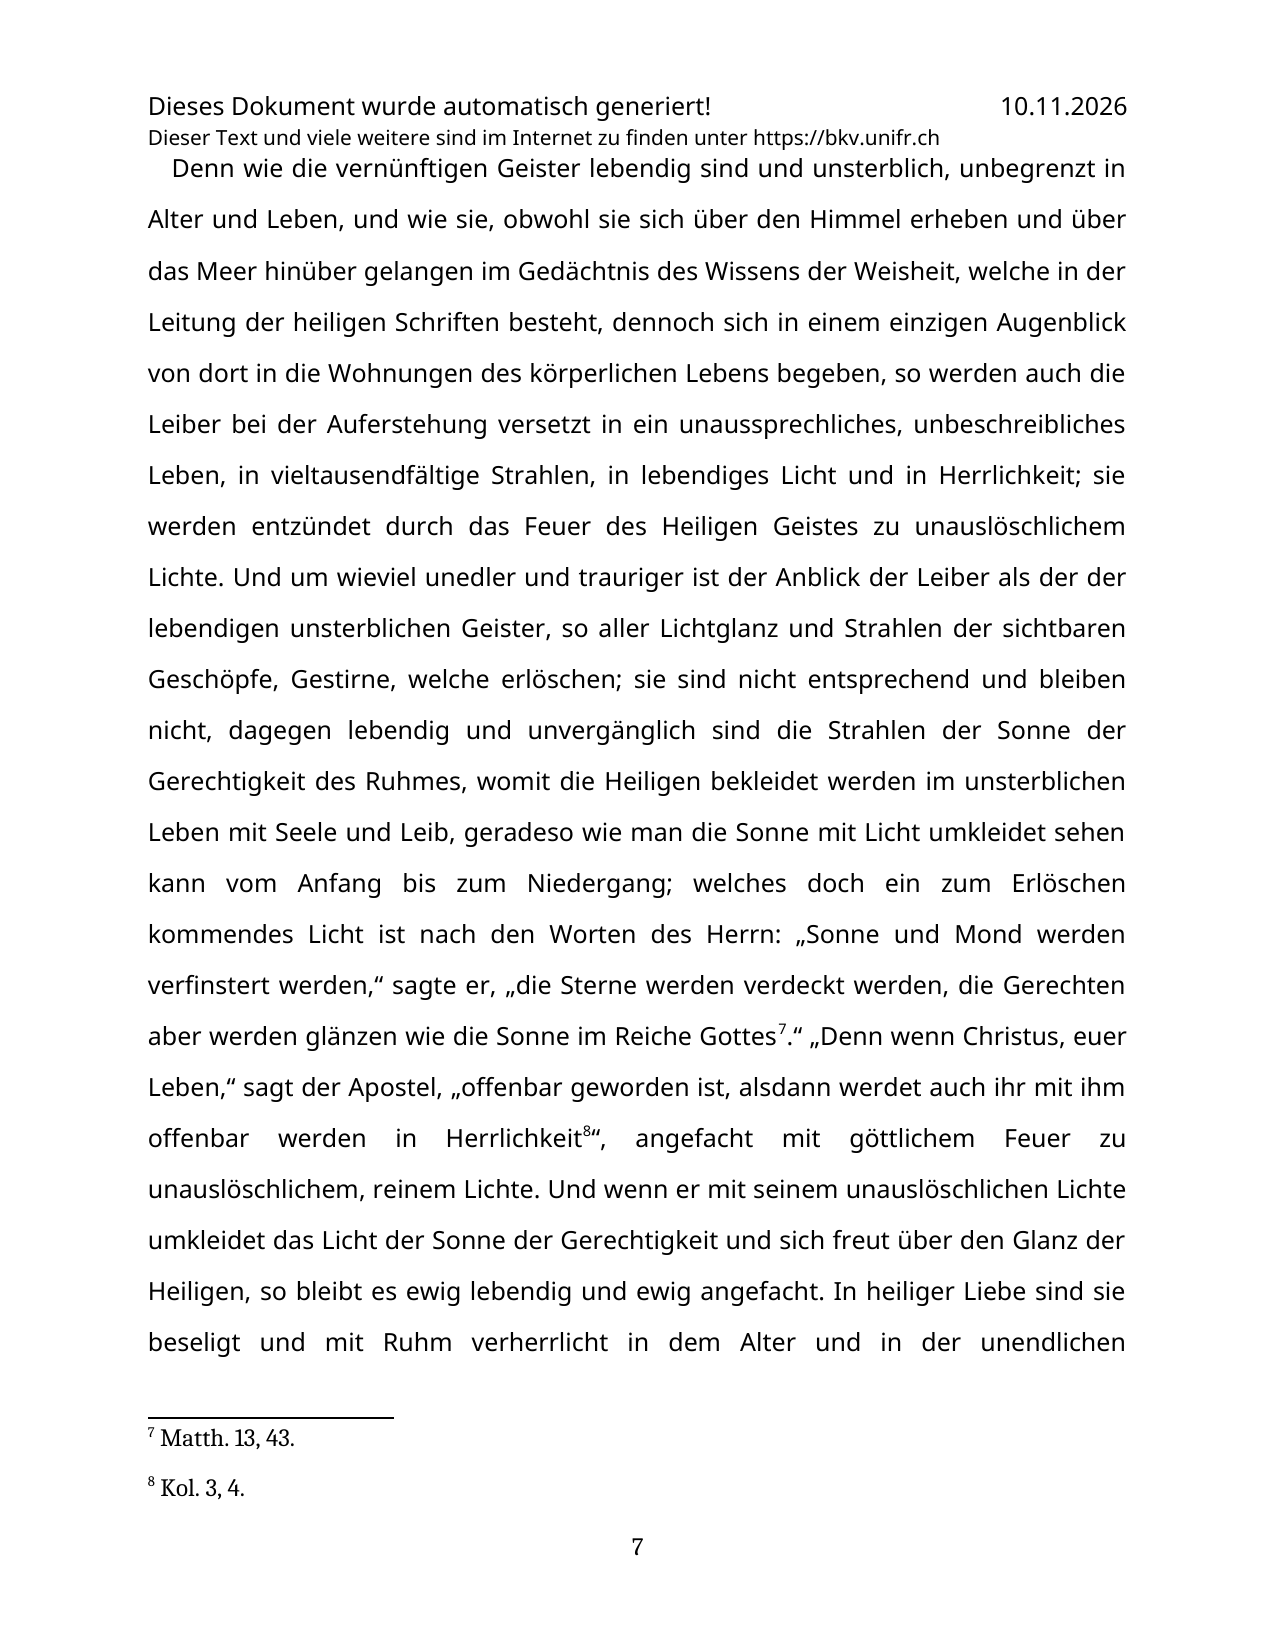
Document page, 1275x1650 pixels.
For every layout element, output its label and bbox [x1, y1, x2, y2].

text [148, 151, 1127, 1359]
